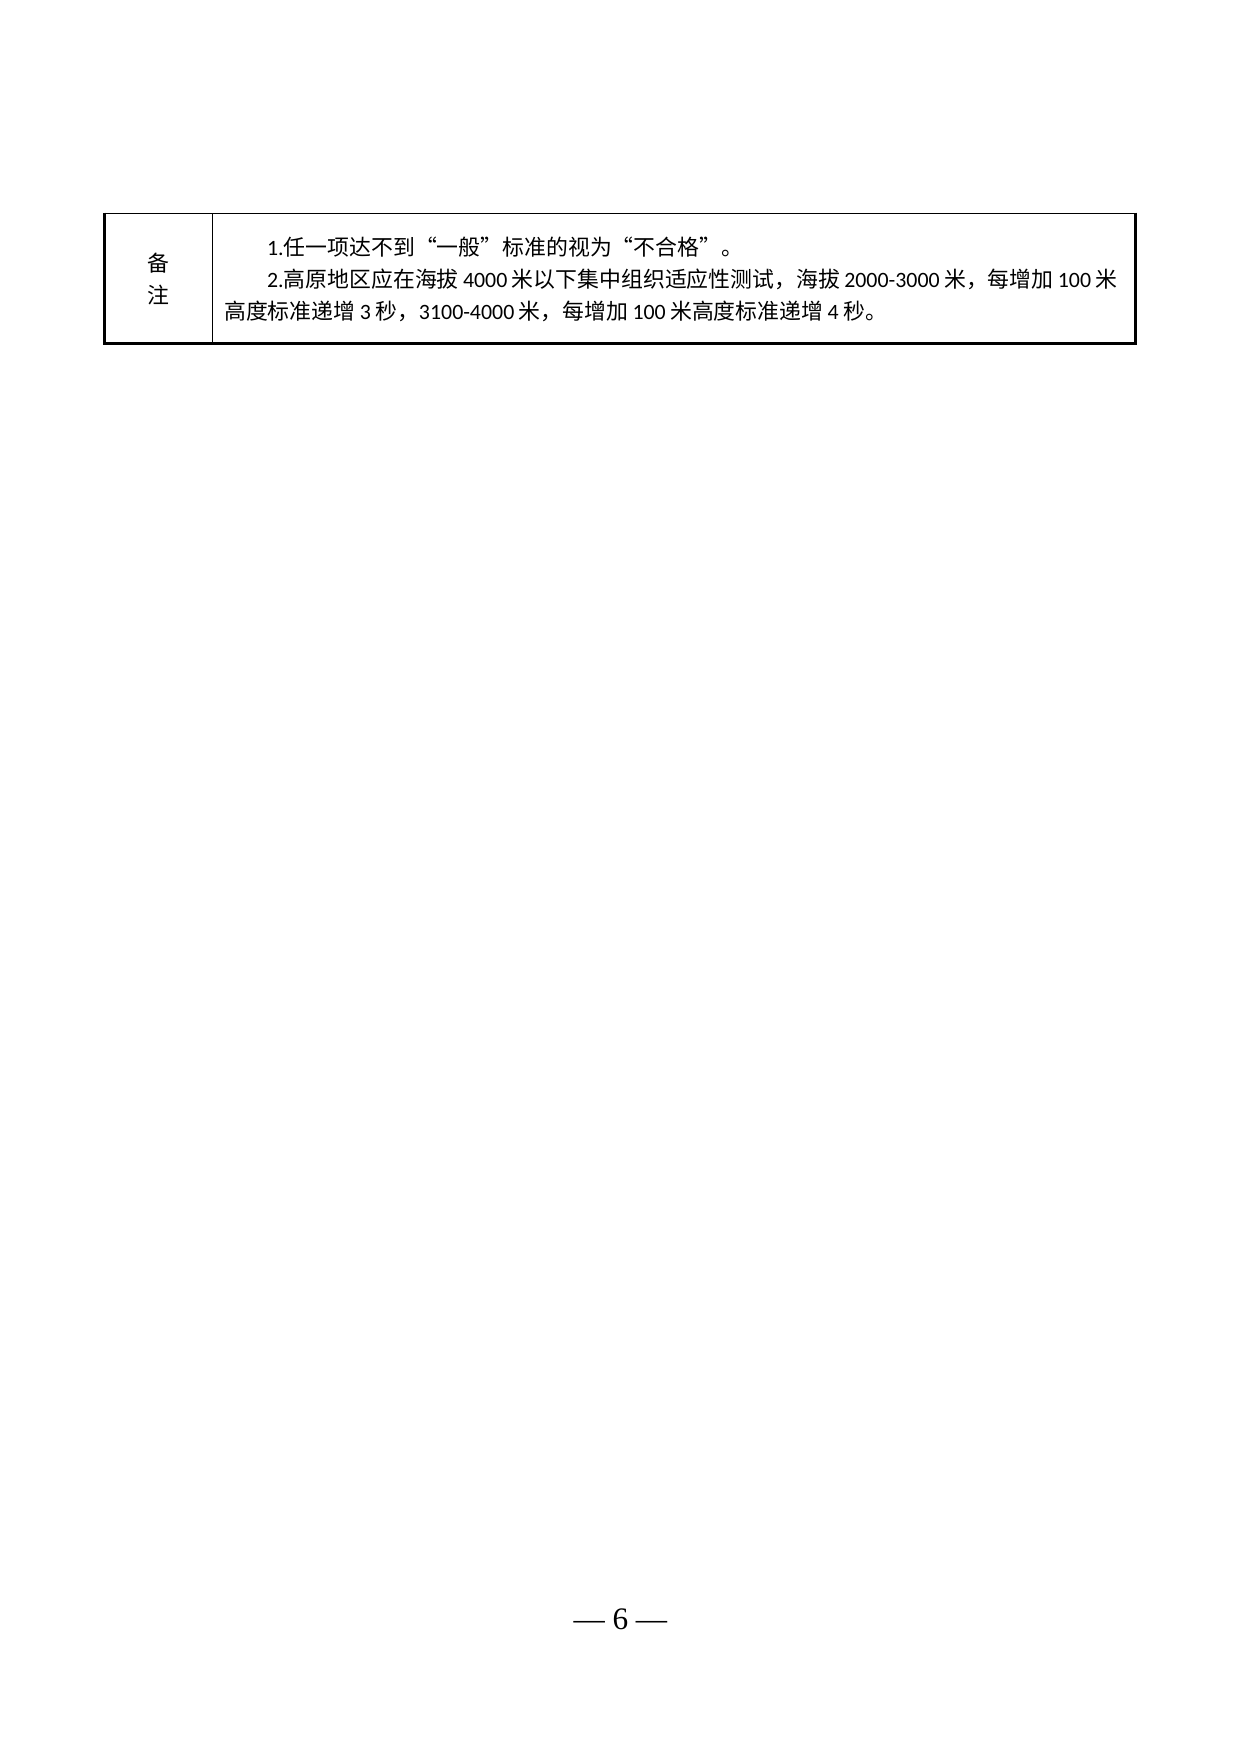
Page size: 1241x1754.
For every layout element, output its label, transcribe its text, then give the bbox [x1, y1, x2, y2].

table_cell 1.任一项达不到“一般”标准的视为“不合格”。 2.高原地区应在海拔4000米以下集中组织适应性测试，海拔2000-3000米，每增加100米高度标准递增3秒，3100-4000米，每增加100米高度标准递增4秒。 [213, 214, 1134, 342]
table_cell 备 注 [106, 214, 212, 342]
